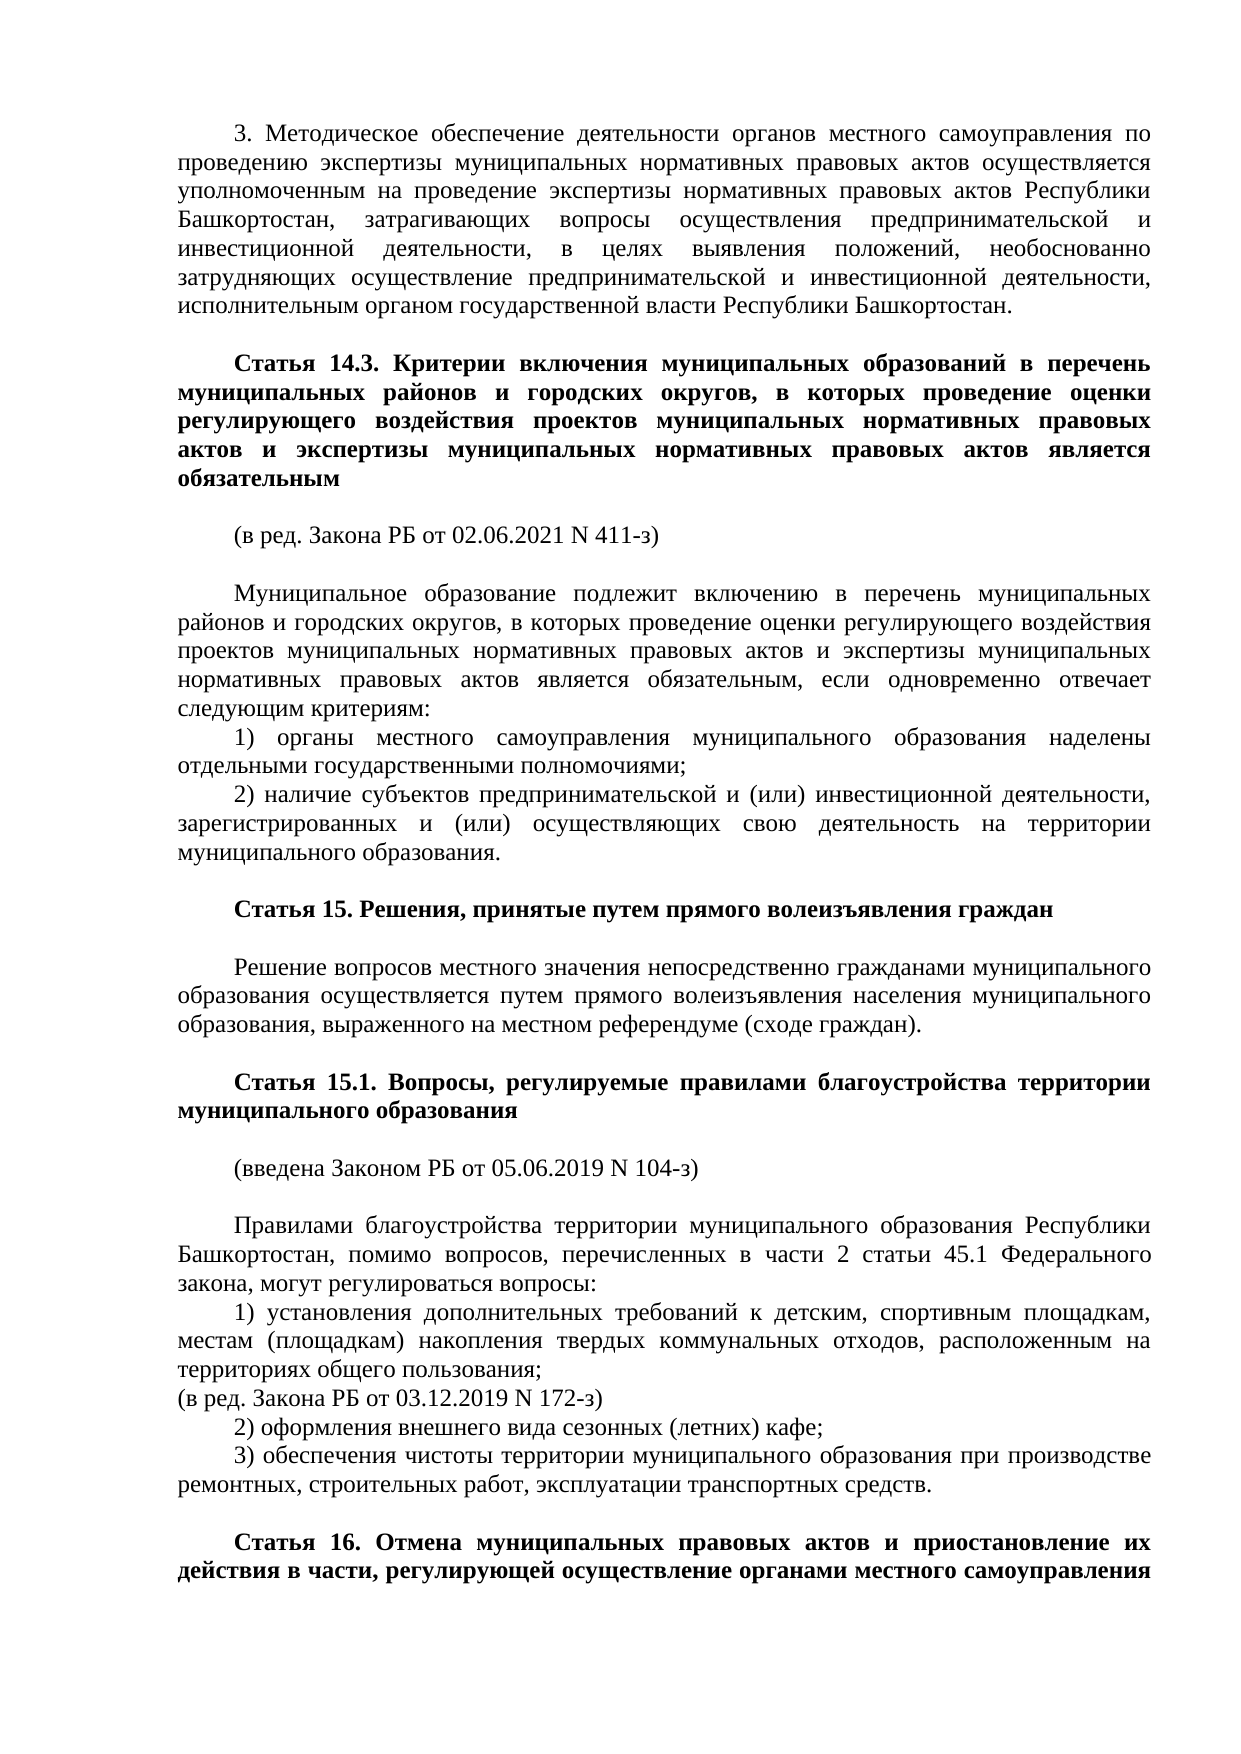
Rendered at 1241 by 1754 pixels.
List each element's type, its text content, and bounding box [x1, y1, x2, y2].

text 1) установления дополнительных требований к детским, спортивным площадкам, местам (площадкам) накопления твердых коммунальных отходов, расположенным на территориях общего пользования; [177, 1297, 1152, 1383]
text 3) обеспечения чистоты территории муниципального образования при производстве ремонтных, строительных работ, эксплуатации транспортных средств. [177, 1441, 1152, 1498]
text Статья 15.1. Вопросы, регулируемые правилами благоустройства территории муниципального образования [177, 1067, 1152, 1124]
text Муниципальное образование подлежит включению в перечень муниципальных районов и городских округов, в которых проведение оценки регулирующего воздействия проектов муниципальных нормативных правовых актов и экспертизы муниципальных нормативных правовых актов является обязательным, если одновременно отвечает следующим критериям: [177, 578, 1152, 722]
text Решение вопросов местного значения непосредственно гражданами муниципального образования осуществляется путем прямого волеизъявления населения муниципального образования, выраженного на местном референдуме (сходе граждан). [177, 952, 1152, 1038]
text (в ред. Закона РБ от 03.12.2019 N 172-з) [177, 1383, 1152, 1412]
text Статья 15. Решения, принятые путем прямого волеизъявления граждан [177, 894, 1152, 923]
text 1) органы местного самоуправления муниципального образования наделены отдельными государственными полномочиями; [177, 722, 1152, 779]
text (в ред. Закона РБ от 02.06.2021 N 411-з) [177, 521, 1152, 549]
text 2) оформления внешнего вида сезонных (летних) кафе; [177, 1412, 1152, 1441]
text Правилами благоустройства территории муниципального образования Республики Башкортостан, помимо вопросов, перечисленных в части 2 статьи 45.1 Федерального закона, могут регулироваться вопросы: [177, 1211, 1152, 1297]
text 2) наличие субъектов предпринимательской и (или) инвестиционной деятельности, зарегистрированных и (или) осуществляющих свою деятельность на территории муниципального образования. [177, 779, 1152, 866]
text (введена Законом РБ от 05.06.2019 N 104-з) [177, 1153, 1152, 1182]
text 3. Методическое обеспечение деятельности органов местного самоуправления по проведению экспертизы муниципальных нормативных правовых актов осуществляется уполномоченным на проведение экспертизы нормативных правовых актов Республики Башкортостан, затрагивающих вопросы осуществления предпринимательской и инвестиционной деятельности, в целях выявления положений, необоснованно затрудняющих осуществление предпринимательской и инвестиционной деятельности, исполнительным органом государственной власти Республики Башкортостан. [177, 118, 1152, 319]
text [177, 1527, 1152, 1584]
text Статья 14.3. Критерии включения муниципальных образований в перечень муниципальных районов и городских округов, в которых проведение оценки регулирующего воздействия проектов муниципальных нормативных правовых актов и экспертизы муниципальных нормативных правовых актов является обязательным [177, 348, 1152, 492]
